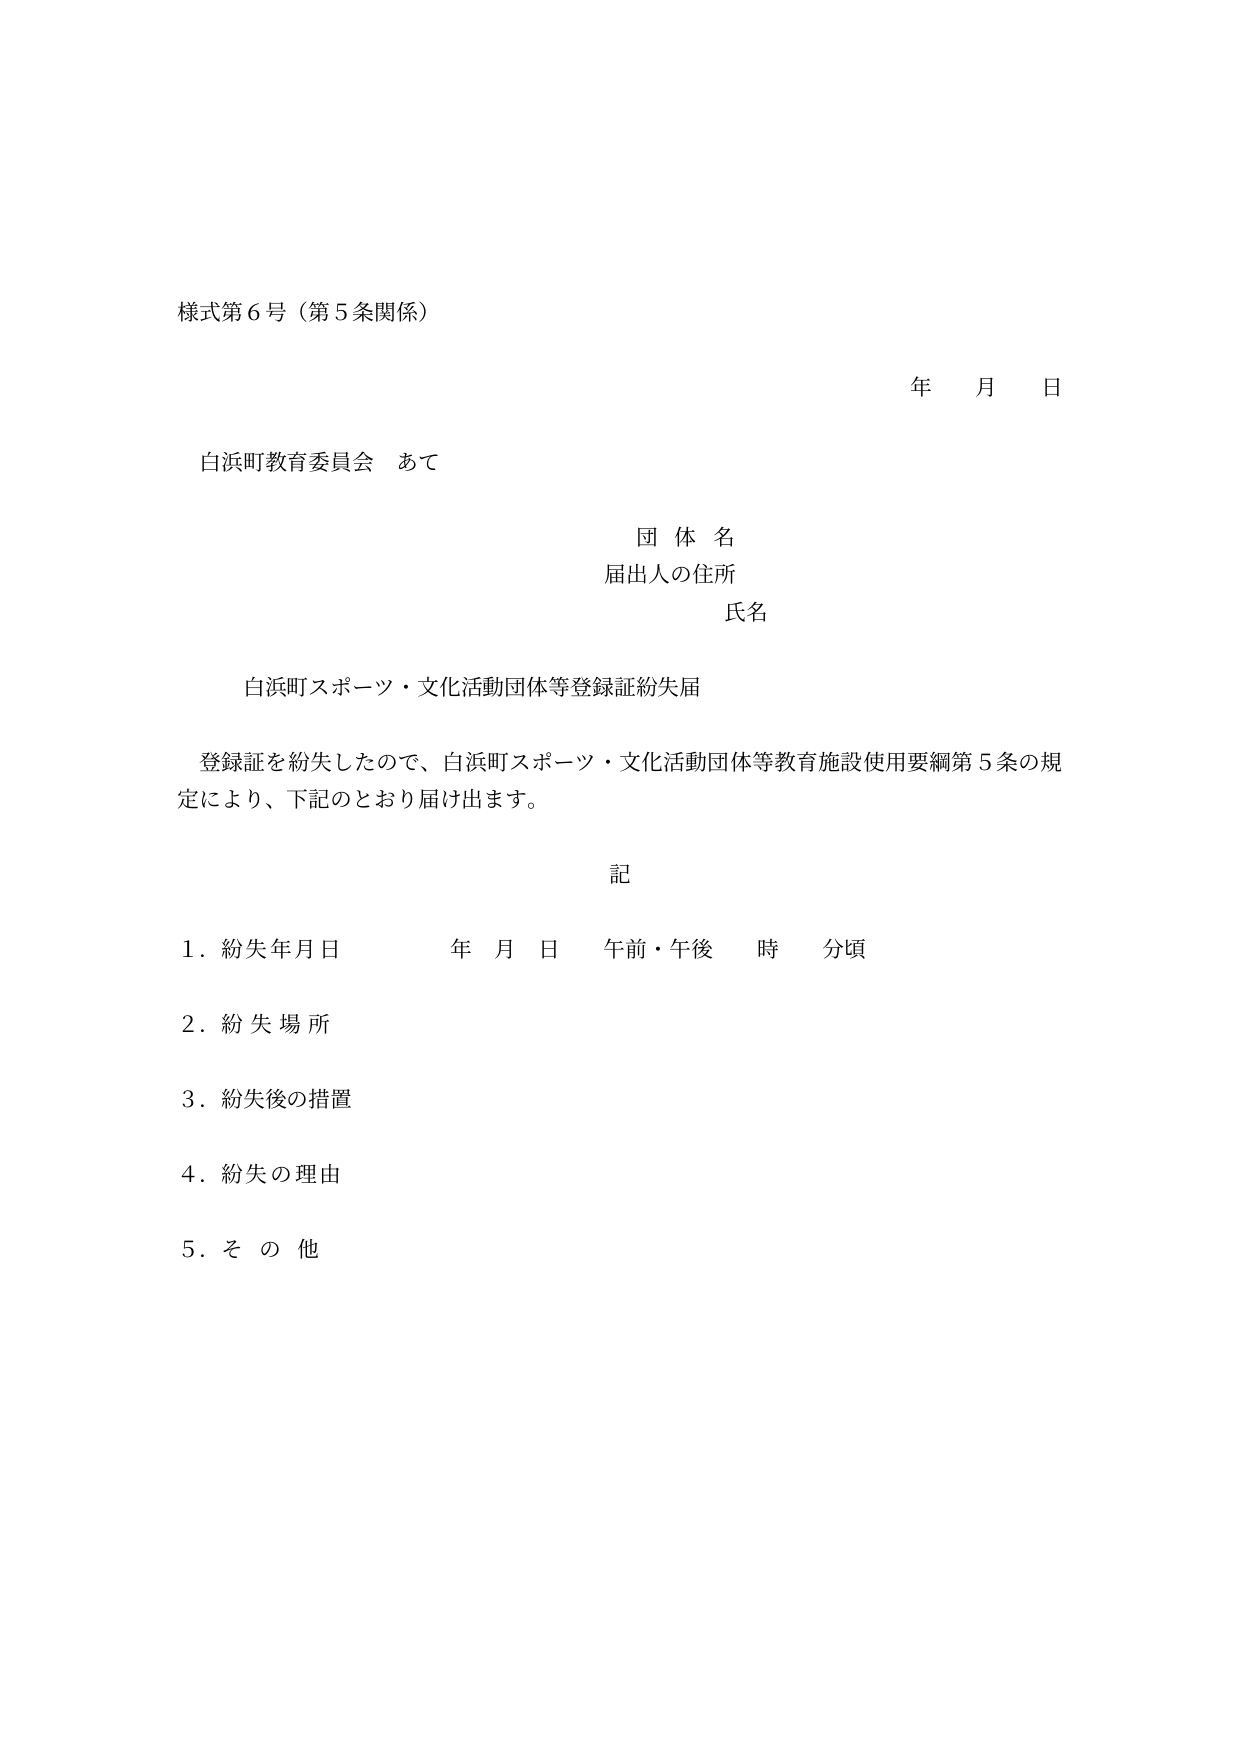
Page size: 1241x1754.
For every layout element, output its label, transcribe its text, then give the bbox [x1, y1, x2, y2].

text 白浜町教育委員会 あて [177, 442, 1063, 479]
text ４．紛失の理由 [177, 1154, 1063, 1192]
text 団体名 [177, 517, 1063, 554]
text 白浜町スポーツ・文化活動団体等登録証紛失届 [177, 667, 1063, 704]
text 登録証を紛失したので、白浜町スポーツ・文化活動団体等教育施設使用要綱第５条の規定により、下記のとおり届け出ます。 [177, 742, 1063, 817]
text ５．その他 [177, 1229, 1063, 1267]
text 届出人の住所 [177, 554, 1063, 592]
subtitle 記 [177, 854, 1063, 892]
text １．紛失年月日 年 月 日 午前・午後 時 分頃 [177, 929, 1063, 967]
text 年 月 日 [177, 367, 1063, 404]
text ２．紛失場所 [177, 1004, 1063, 1042]
text ３．紛失後の措置 [177, 1079, 1063, 1117]
text 様式第６号（第５条関係） [177, 292, 1063, 329]
text 氏名 [177, 592, 1063, 629]
